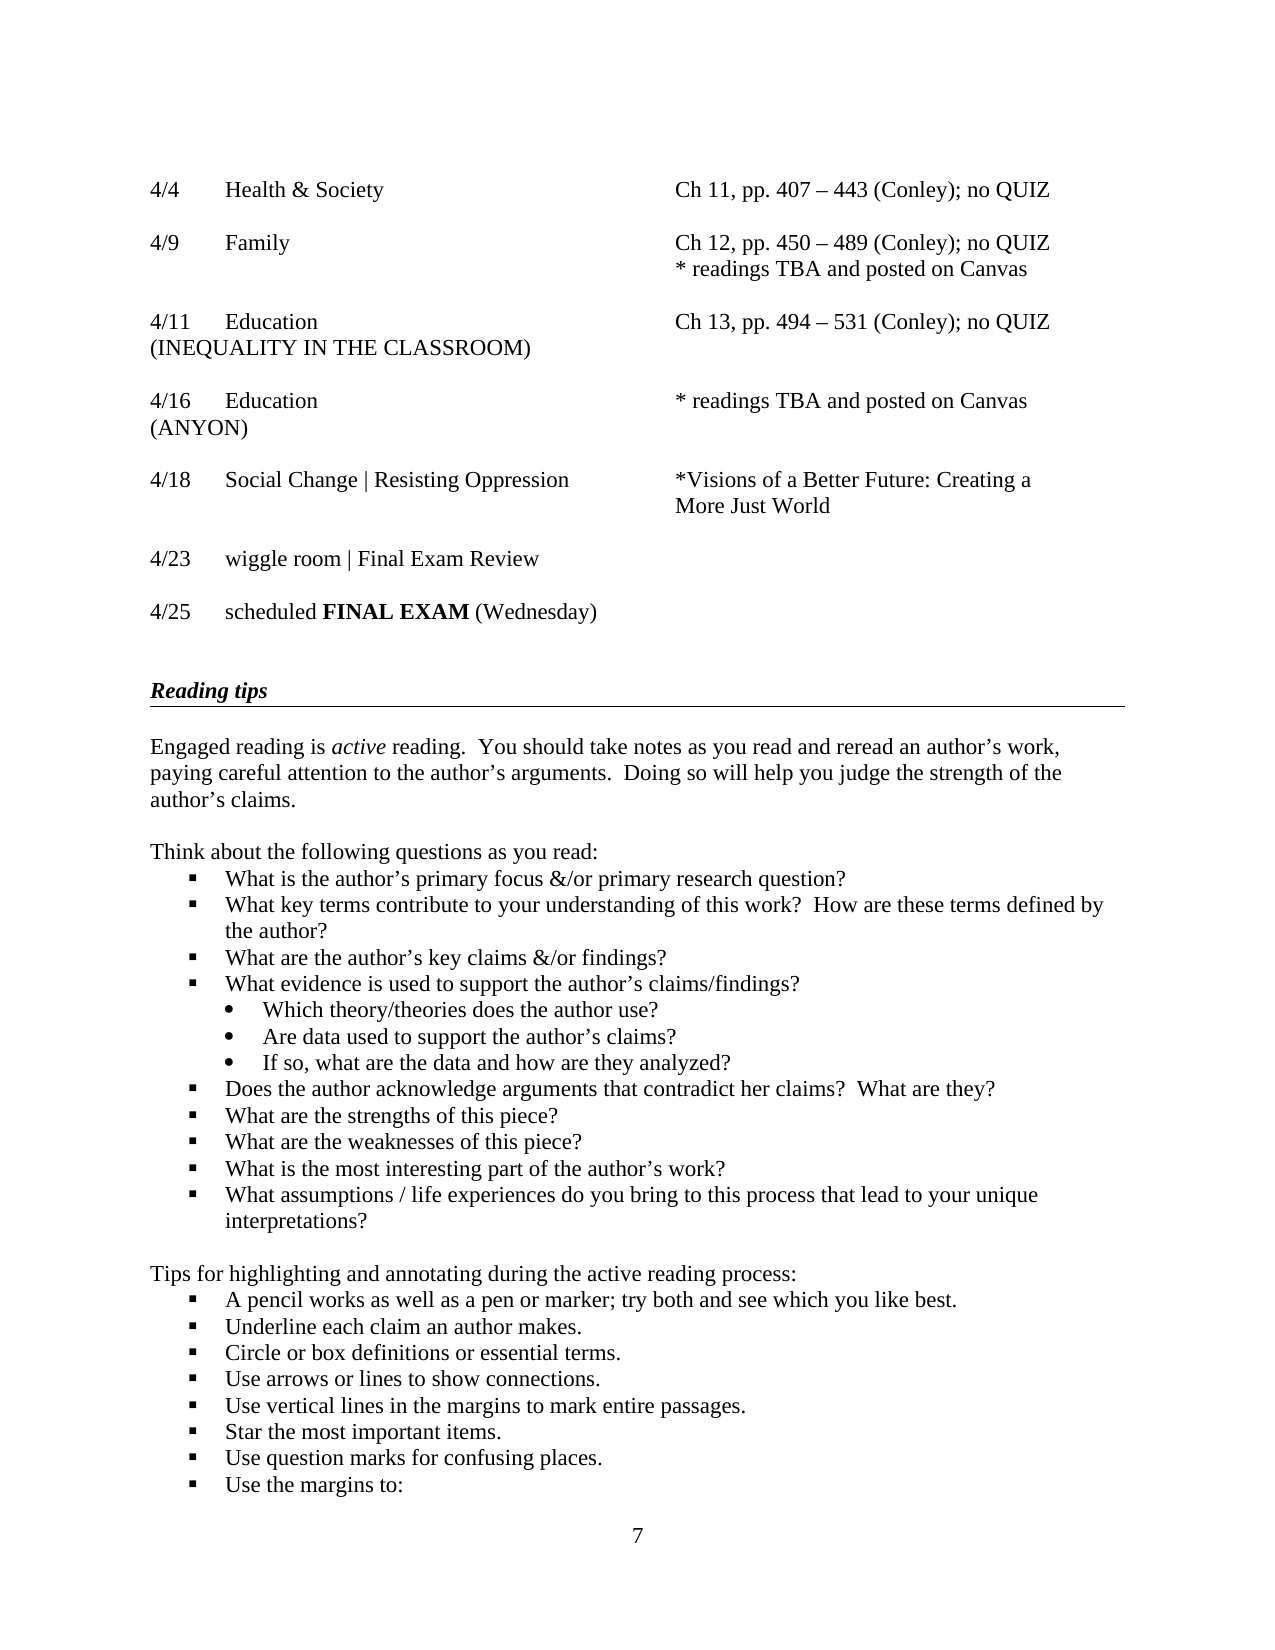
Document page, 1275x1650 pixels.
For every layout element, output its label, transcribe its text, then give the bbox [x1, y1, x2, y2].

list Underline each claim an author makes. [187, 1313, 1125, 1339]
list Use question marks for confusing places. [187, 1444, 1125, 1471]
list What assumptions / life experiences do you bring to this process that lead to your unique interpretations? [187, 1181, 1125, 1234]
list Does the author acknowledge arguments that contradict her claims? What are they? [187, 1076, 1125, 1102]
list Star the most important items. [187, 1418, 1125, 1444]
text 4/9 Family Ch 12, pp. 450 – 489 (Conley); no QUIZ [150, 229, 1125, 255]
list A pencil works as well as a pen or marker; try both and see which you like best. [187, 1286, 1125, 1313]
list If so, what are the data and how are they analyzed? [225, 1049, 1125, 1076]
list Which theory/theories does the author use? [225, 996, 1125, 1023]
list Use arrows or lines to show connections. [187, 1365, 1125, 1392]
list What are the author’s key claims &/or findings? [187, 944, 1125, 970]
text 4/11 Education Ch 13, pp. 494 – 531 (Conley); no QUIZ (INEQUALITY IN THE CLASSROOM) [150, 308, 1125, 361]
list What key terms contribute to your understanding of this work? How are these terms defined by the author? [187, 891, 1125, 944]
list Circle or box definitions or essential terms. [187, 1339, 1125, 1365]
text More Just World [150, 493, 1125, 519]
text Think about the following questions as you read: [150, 838, 1125, 865]
list What is the most interesting part of the author’s work? [187, 1154, 1125, 1181]
text 4/16 Education * readings TBA and posted on Canvas (ANYON) [150, 387, 1125, 440]
text Tips for highlighting and annotating during the active reading process: [150, 1260, 1125, 1286]
text 4/25 scheduled FINAL EXAM (Wednesday) [150, 598, 1125, 624]
text 4/4 Health & Society Ch 11, pp. 407 – 443 (Conley); no QUIZ [150, 176, 1125, 203]
text 4/23 wiggle room | Final Exam Review [150, 545, 1125, 572]
list Use the margins to: [187, 1471, 1125, 1497]
text Engaged reading is active reading. You should take notes as you read and reread an author’s work, paying careful attention to the author’s arguments. Doing so will help you judge the strength of the author’s claims. [150, 733, 1125, 812]
list What are the strengths of this piece? [187, 1102, 1125, 1128]
list Are data used to support the author’s claims? [225, 1023, 1125, 1049]
text 4/18 Social Change | Resisting Oppression *Visions of a Better Future: Creating a [150, 466, 1125, 493]
list What is the author’s primary focus &/or primary research question? [187, 865, 1125, 891]
text Reading tips [150, 677, 1125, 706]
list What evidence is used to support the author’s claims/findings? [187, 970, 1125, 996]
list What are the weaknesses of this piece? [187, 1128, 1125, 1154]
list Use vertical lines in the margins to mark entire passages. [187, 1392, 1125, 1418]
text * readings TBA and posted on Canvas [600, 255, 1125, 282]
